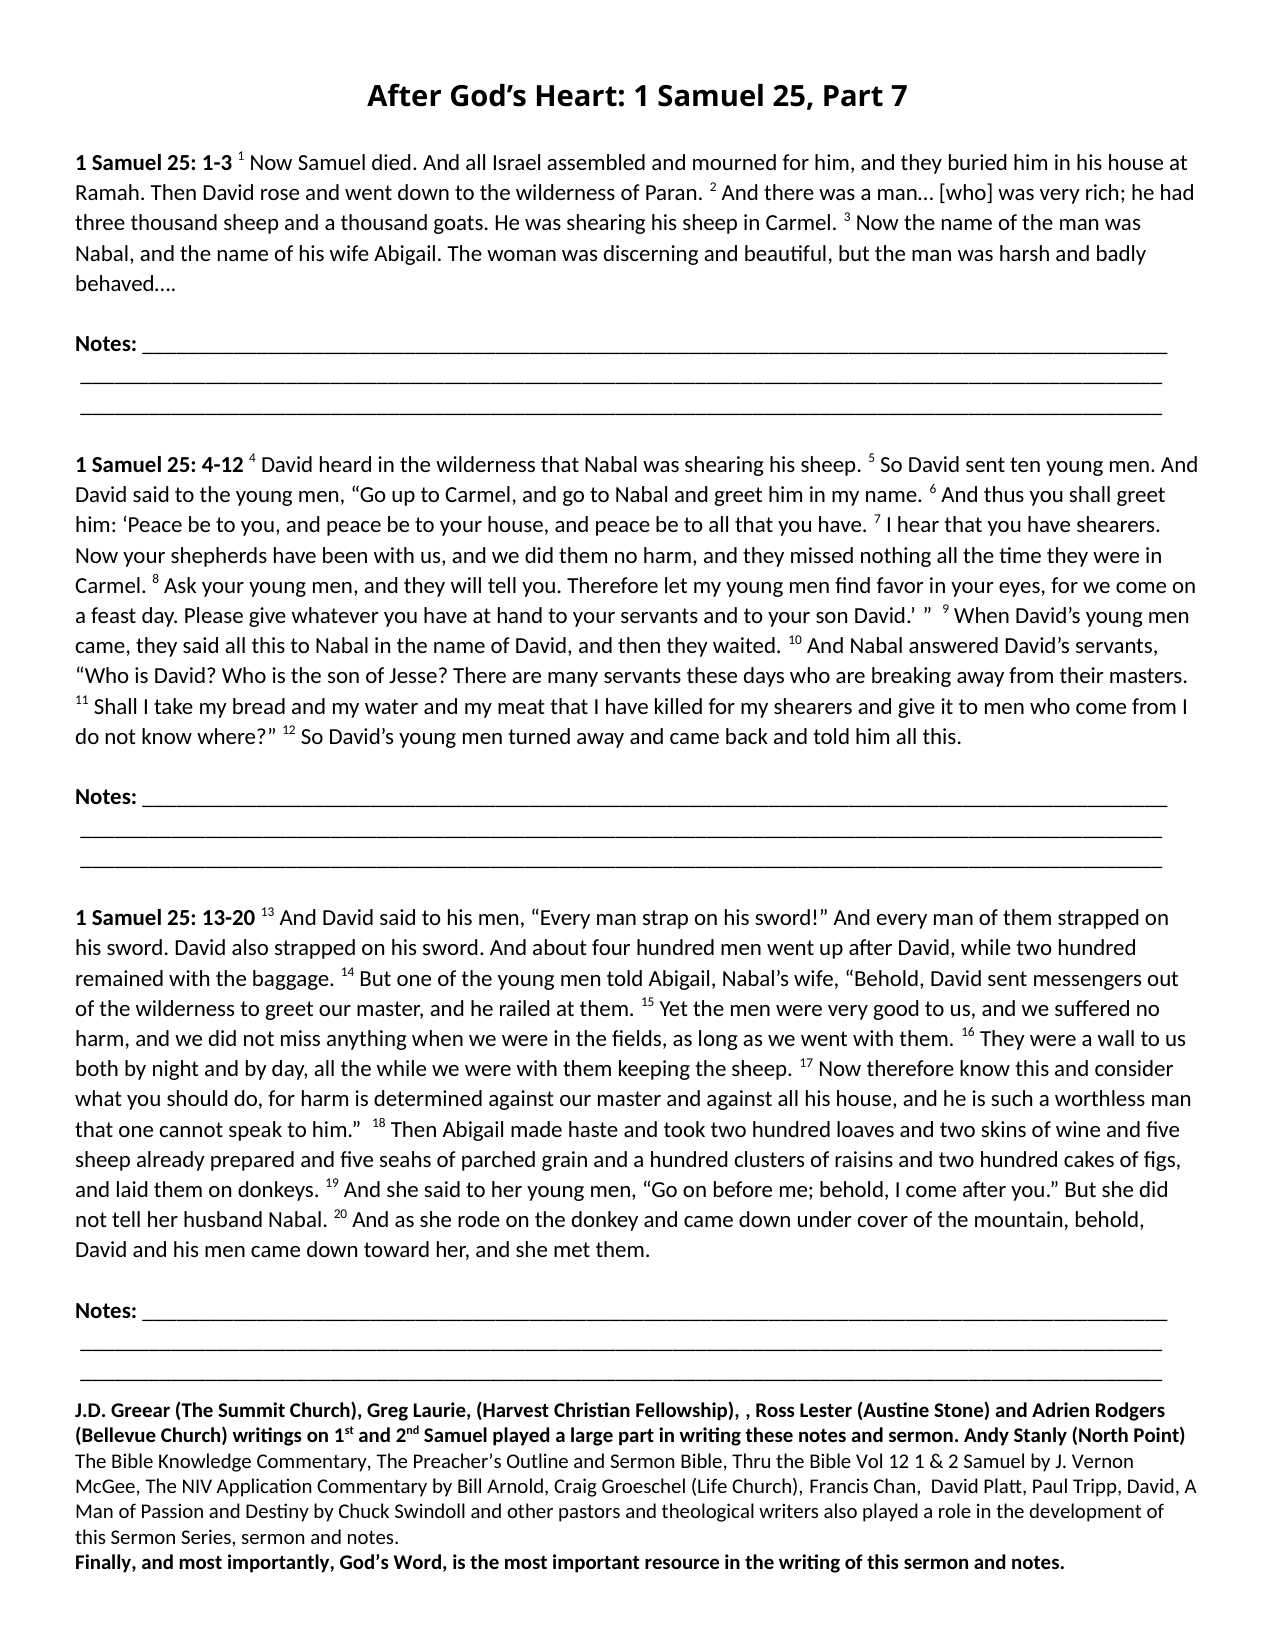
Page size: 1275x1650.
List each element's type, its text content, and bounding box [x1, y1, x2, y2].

text Notes: __________________________________________________________________________________________ [75, 1296, 1200, 1324]
text After God’s Heart: 1 Samuel 25, Part 7 [75, 75, 1200, 115]
text 1 Samuel 25: 1-3 1 Now Samuel died. And all Israel assembled and mourned for him, and they buried him in his house at Ramah. Then David rose and went down to the wilderness of Paran. 2 And there was a man… [who] was very rich; he had three thousand sheep and a thousand goats. He was shearing his sheep in Carmel. 3 Now the name of the man was Nabal, and the name of his wife Abigail. The woman was discerning and beautiful, but the man was harsh and badly behaved…. [75, 148, 1200, 297]
text _______________________________________________________________________________________________ [75, 843, 1200, 871]
text _______________________________________________________________________________________________ [75, 359, 1200, 387]
text _______________________________________________________________________________________________ [75, 1326, 1200, 1354]
text _______________________________________________________________________________________________ [75, 390, 1200, 418]
text Notes: __________________________________________________________________________________________ [75, 329, 1200, 357]
text 1 Samuel 25: 4-12 4 David heard in the wilderness that Nabal was shearing his sheep. 5 So David sent ten young men. And David said to the young men, “Go up to Carmel, and go to Nabal and greet him in my name. 6 And thus you shall greet him: ‘Peace be to you, and peace be to your house, and peace be to all that you have. 7 I hear that you have shearers. Now your shepherds have been with us, and we did them no harm, and they missed nothing all the time they were in Carmel. 8 Ask your young men, and they will tell you. Therefore let my young men find favor in your eyes, for we come on a feast day. Please give whatever you have at hand to your servants and to your son David.’ ” 9 When David’s young men came, they said all this to Nabal in the name of David, and then they waited. 10 And Nabal answered David’s servants, “Who is David? Who is the son of Jesse? There are many servants these days who are breaking away from their masters. 11 Shall I take my bread and my water and my meat that I have killed for my shearers and give it to men who come from I do not know where?” 12 So David’s young men turned away and came back and told him all this. [75, 450, 1200, 750]
text 1 Samuel 25: 13-20 13 And David said to his men, “Every man strap on his sword!” And every man of them strapped on his sword. David also strapped on his sword. And about four hundred men went up after David, while two hundred remained with the baggage. 14 But one of the young men told Abigail, Nabal’s wife, “Behold, David sent messengers out of the wilderness to greet our master, and he railed at them. 15 Yet the men were very good to us, and we suffered no harm, and we did not miss anything when we were in the fields, as long as we went with them. 16 They were a wall to us both by night and by day, all the while we were with them keeping the sheep. 17 Now therefore know this and consider what you should do, for harm is determined against our master and against all his house, and he is such a worthless man that one cannot speak to him.” 18 Then Abigail made haste and took two hundred loaves and two skins of wine and five sheep already prepared and five seahs of parched grain and a hundred clusters of raisins and two hundred cakes of figs, and laid them on donkeys. 19 And she said to her young men, “Go on before me; behold, I come after you.” But she did not tell her husband Nabal. 20 And as she rode on the donkey and came down under cover of the mountain, behold, David and his men came down toward her, and she met them. [75, 903, 1200, 1263]
text _______________________________________________________________________________________________ [75, 1356, 1200, 1384]
text _______________________________________________________________________________________________ [75, 813, 1200, 841]
text Notes: __________________________________________________________________________________________ [75, 782, 1200, 810]
